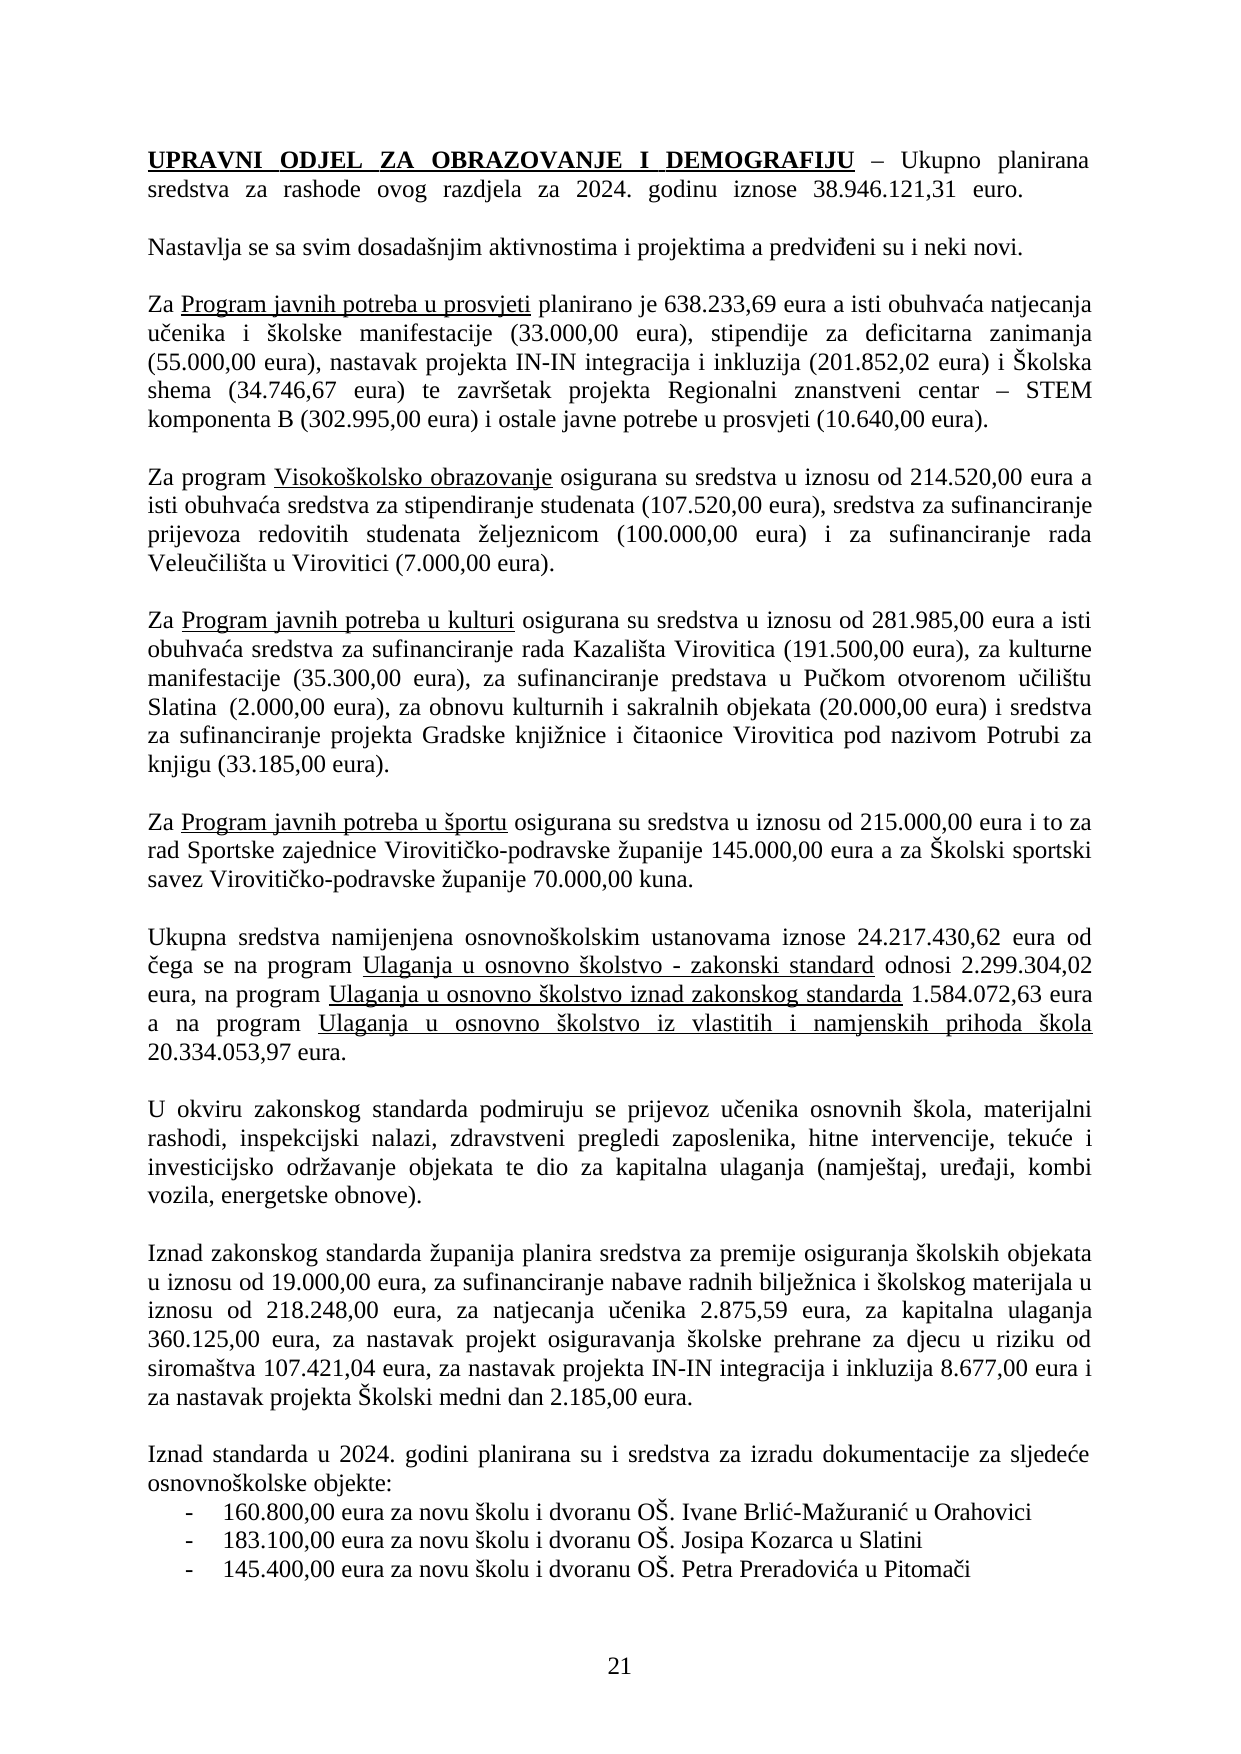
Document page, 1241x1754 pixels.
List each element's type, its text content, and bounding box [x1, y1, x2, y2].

text Iznad zakonskog standarda županija planira sredstva za premije osiguranja školskih objekata u iznosu od 19.000,00 eura, za sufinanciranje nabave radnih bilježnica i školskog materijala u iznosu od 218.248,00 eura, za natjecanja učenika 2.875,59 eura, za kapitalna ulaganja 360.125,00 eura, za nastavak projekt osiguravanja školske prehrane za djecu u riziku od siromaštva 107.421,04 eura, za nastavak projekta IN-IN integracija i inkluzija 8.677,00 eura i za nastavak projekta Školski medni dan 2.185,00 eura. [147, 1238, 1093, 1411]
list 183.100,00 eura za novu školu i dvoranu OŠ. Josipa Kozarca u Slatini [185, 1526, 1167, 1554]
text Iznad standarda u 2024. godini planirana su i sredstva za izradu dokumentacije za sljedeće [147, 1439, 1167, 1468]
text Za Program javnih potreba u kulturi osigurana su sredstva u iznosu od 281.985,00 eura a isti obuhvaća sredstva za sufinanciranje rada Kazališta Virovitica (191.500,00 eura), za kulturne manifestacije (35.300,00 eura), za sufinanciranje predstava u Pučkom otvorenom učilištu Slatina (2.000,00 eura), za obnovu kulturnih i sakralnih objekata (20.000,00 eura) i sredstva za sufinanciranje projekta Gradske knjižnice i čitaonice Virovitica pod nazivom Potrubi za knjigu (33.185,00 eura). [147, 606, 1093, 778]
text UPRAVNI ODJEL ZA OBRAZOVANJE I DEMOGRAFIJU – Ukupno planirana [147, 145, 1167, 174]
text Za program Visokoškolsko obrazovanje osigurana su sredstva u iznosu od 214.520,00 eura a isti obuhvaća sredstva za stipendiranje studenata (107.520,00 eura), sredstva za sufinanciranje prijevoza redovitih studenata željeznicom (100.000,00 eura) i za sufinanciranje rada Veleučilišta u Virovitici (7.000,00 eura). [147, 462, 1093, 577]
text sredstva za rashode ovog razdjela za 2024. godinu iznose 38.946.121,31 euro. Nastavlja se sa svim dosadašnjim aktivnostima i projektima a predviđeni su i neki novi. [147, 174, 1024, 260]
text osnovnoškolske objekte: [147, 1468, 1167, 1497]
text Ukupna sredstva namijenjena osnovnoškolskim ustanovama iznose 24.217.430,62 eura od čega se na program Ulaganja u osnovno školstvo - zakonski standard odnosi 2.299.304,02 eura, na program Ulaganja u osnovno školstvo iznad zakonskog standarda 1.584.072,63 eura a na program Ulaganja u osnovno školstvo iz vlastitih i namjenskih prihoda škola 20.334.053,97 eura. [147, 922, 1093, 1066]
text Za Program javnih potreba u prosvjeti planirano je 638.233,69 eura a isti obuhvaća natjecanja učenika i školske manifestacije (33.000,00 eura), stipendije za deficitarna zanimanja (55.000,00 eura), nastavak projekta IN-IN integracija i inkluzija (201.852,02 eura) i Školska shema (34.746,67 eura) te završetak projekta Regionalni znanstveni centar – STEM komponenta B (302.995,00 eura) i ostale javne potrebe u prosvjeti (10.640,00 eura). [147, 289, 1093, 433]
list 160.800,00 eura za novu školu i dvoranu OŠ. Ivane Brlić-Mažuranić u Orahovici [185, 1497, 1167, 1526]
list 145.400,00 eura za novu školu i dvoranu OŠ. Petra Preradovića u Pitomači [185, 1554, 1167, 1583]
text Za Program javnih potreba u športu osigurana su sredstva u iznosu od 215.000,00 eura i to za rad Sportske zajednice Virovitičko-podravske županije 145.000,00 eura a za Školski sportski savez Virovitičko-podravske županije 70.000,00 kuna. [147, 807, 1093, 893]
text U okviru zakonskog standarda podmiruju se prijevoz učenika osnovnih škola, materijalni rashodi, inspekcijski nalazi, zdravstveni pregledi zaposlenika, hitne intervencije, tekuće i investicijsko održavanje objekata te dio za kapitalna ulaganja (namještaj, uređaji, kombi vozila, energetske obnove). [147, 1094, 1093, 1209]
